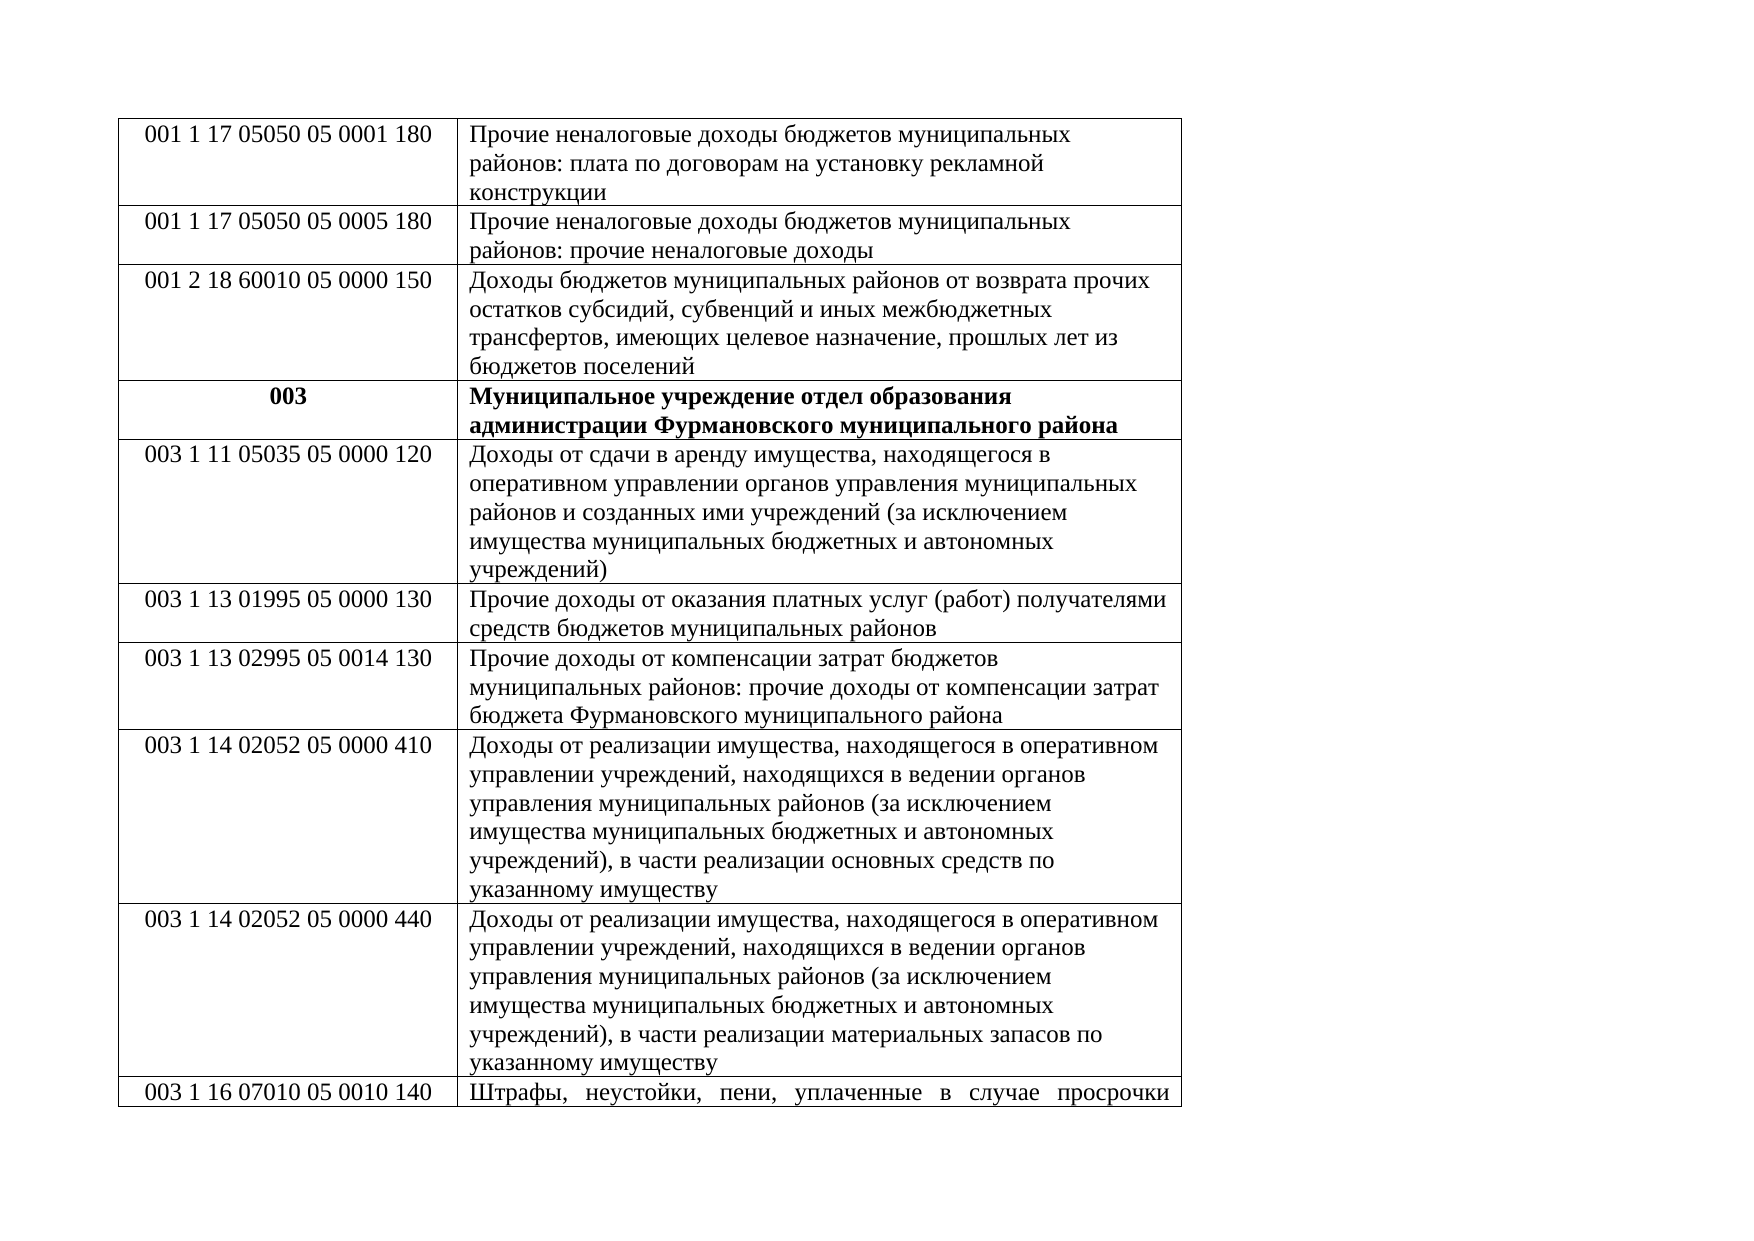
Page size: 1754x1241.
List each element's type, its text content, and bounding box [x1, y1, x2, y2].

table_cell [119, 1077, 457, 1106]
table_cell 003 1 13 02995 05 0014 130 [119, 643, 457, 729]
table_cell Прочие неналоговые доходы бюджетов муниципальных районов: прочие неналоговые доходы [458, 206, 1181, 264]
table_cell 001 2 18 60010 05 0000 150 [119, 265, 457, 380]
table_cell 001 1 17 05050 05 0005 180 [119, 206, 457, 264]
table_cell Доходы от сдачи в аренду имущества, находящегося в оперативном управлении органов управления муниципальных районов и созданных ими учреждений (за исключением имущества муниципальных бюджетных и автономных учреждений) [458, 440, 1181, 583]
table_cell Прочие доходы от оказания платных услуг (работ) получателями средств бюджетов муниципальных районов [458, 584, 1181, 642]
table_cell Доходы бюджетов муниципальных районов от возврата прочих остатков субсидий, субвенций и иных межбюджетных трансфертов, имеющих целевое назначение, прошлых лет из бюджетов поселений [458, 265, 1181, 380]
table_cell 003 1 11 05035 05 0000 120 [119, 440, 457, 583]
table_cell Доходы от реализации имущества, находящегося в оперативном управлении учреждений, находящихся в ведении органов управления муниципальных районов (за исключением имущества муниципальных бюджетных и автономных учреждений), в части реализации основных средств по указанному имуществу [458, 730, 1181, 903]
table_cell 001 1 17 05050 05 0001 180 [119, 119, 457, 205]
table_cell 003 1 14 02052 05 0000 410 [119, 730, 457, 903]
table_cell Доходы от реализации имущества, находящегося в оперативном управлении учреждений, находящихся в ведении органов управления муниципальных районов (за исключением имущества муниципальных бюджетных и автономных учреждений), в части реализации материальных запасов по указанному имуществу [458, 904, 1181, 1076]
table_cell Муниципальное учреждение отдел образования администрации Фурмановского муниципального района [458, 381, 1181, 438]
table_cell Прочие неналоговые доходы бюджетов муниципальных районов: плата по договорам на установку рекламной конструкции [458, 119, 1181, 205]
table_cell 003 1 14 02052 05 0000 440 [119, 904, 457, 1076]
table_cell 003 1 13 01995 05 0000 130 [119, 584, 457, 642]
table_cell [458, 1077, 1181, 1106]
table_cell Прочие доходы от компенсации затрат бюджетов муниципальных районов: прочие доходы от компенсации затрат бюджета Фурмановского муниципального района [458, 643, 1181, 729]
table_cell 003 [119, 381, 457, 438]
